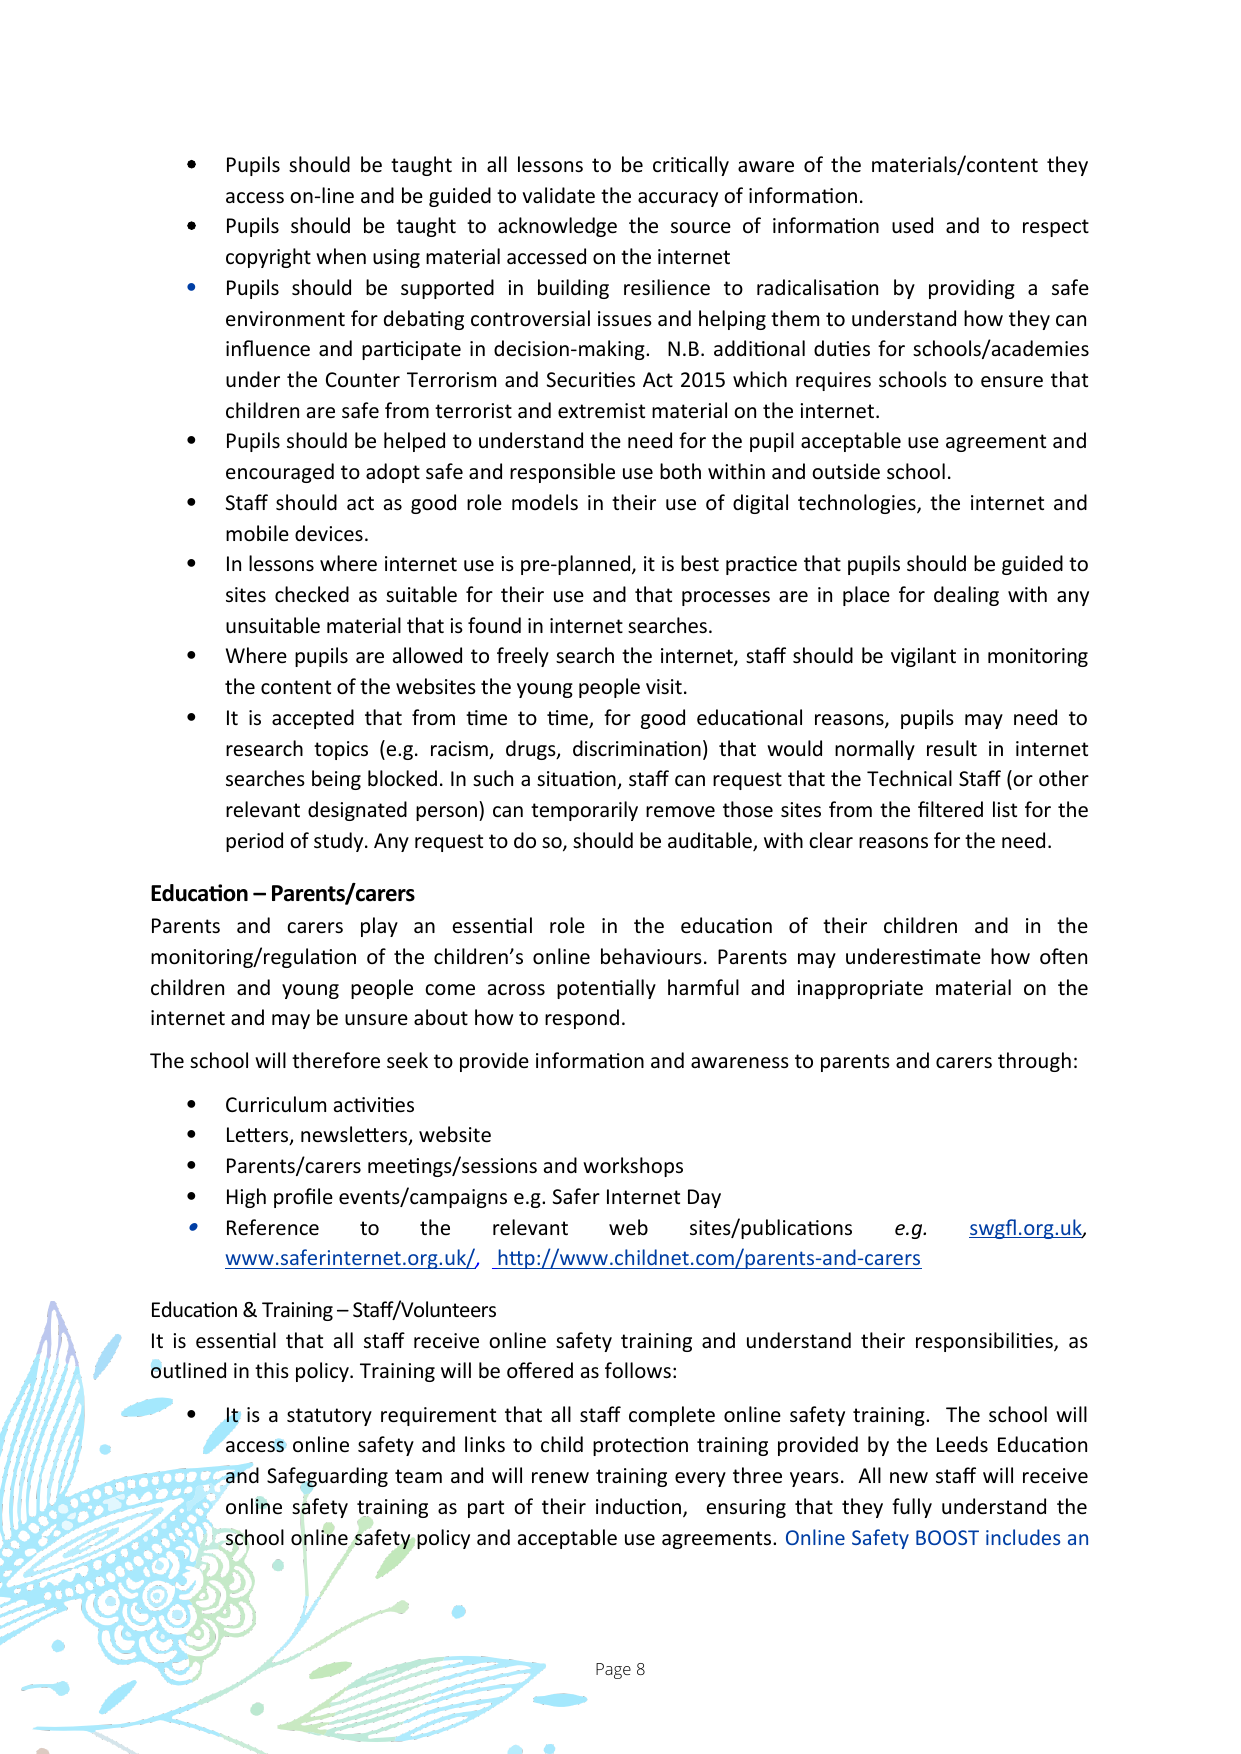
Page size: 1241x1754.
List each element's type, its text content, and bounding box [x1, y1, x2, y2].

list Pupils should be helped to understand the need for the pupil acceptable use agreement and encouraged to adopt safe and responsible use both within and outside school. [187, 427, 1090, 485]
list Where pupils are allowed to freely search the internet, staff should be vigilant in monitoring the content of the websites the young people visit. [187, 642, 1090, 700]
list Pupils should be supported in building resilience to radicalisation by providing a safe environment for debating controversial issues and helping them to understand how they can influence and participate in decision-making. N.B. additional duties for schools/academies under the Counter Terrorism and Securities Act 2015 which requires schools to ensure that children are safe from terrorist and extremist material on the internet. [187, 273, 1090, 424]
list Pupils should be taught to acknowledge the source of information used and to respect copyright when using material accessed on the internet [187, 211, 1090, 270]
text Parents and carers play an essential role in the education of their children and in the monitoring/regulation of the children’s online behaviours. Parents may underestimate how often children and young people come across potentially harmful and inappropriate material on the internet and may be unsure about how to respond. [150, 911, 1090, 1031]
subtitle Education & Training – Staff/Volunteers [150, 1295, 1090, 1323]
list It is accepted that from time to time, for good educational reasons, pupils may need to research topics (e.g. racism, drugs, discrimination) that would normally result in internet searches being blocked. In such a situation, staff can request that the Technical Staff (or other relevant designated person) can temporarily remove those sites from the filtered list for the period of study. Any request to do so, should be auditable, with clear reasons for the need. [187, 703, 1090, 854]
list Parents/carers meetings/sessions and workshops [187, 1151, 1090, 1179]
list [187, 1400, 1090, 1551]
list Letters, newsletters, website [187, 1121, 1090, 1148]
text It is essential that all staff receive online safety training and understand their responsibilities, as outlined in this policy. Training will be offered as follows: [150, 1326, 1090, 1384]
list Reference to the relevant web sites/publications e.g. swgfl.org.uk, www.saferinternet.org.uk/, http://www.childnet.com/parents-and-carers [187, 1213, 1090, 1271]
list Curriculum activities [187, 1090, 1090, 1118]
list Staff should act as good role models in their use of digital technologies, the internet and mobile devices. [187, 488, 1090, 547]
text The school will therefore seek to provide information and awareness to parents and carers through: [150, 1047, 1090, 1074]
list In lessons where internet use is pre-planned, it is best practice that pupils should be guided to sites checked as suitable for their use and that processes are in place for dealing with any unsuitable material that is found in internet searches. [187, 549, 1090, 639]
list Pupils should be taught in all lessons to be critically aware of the materials/content they access on-line and be guided to validate the accuracy of information. [187, 150, 1090, 209]
subtitle Education – Parents/carers [150, 878, 1090, 908]
list High profile events/campaigns e.g. Safer Internet Day [187, 1182, 1090, 1210]
picture [0, 1301, 747, 1754]
